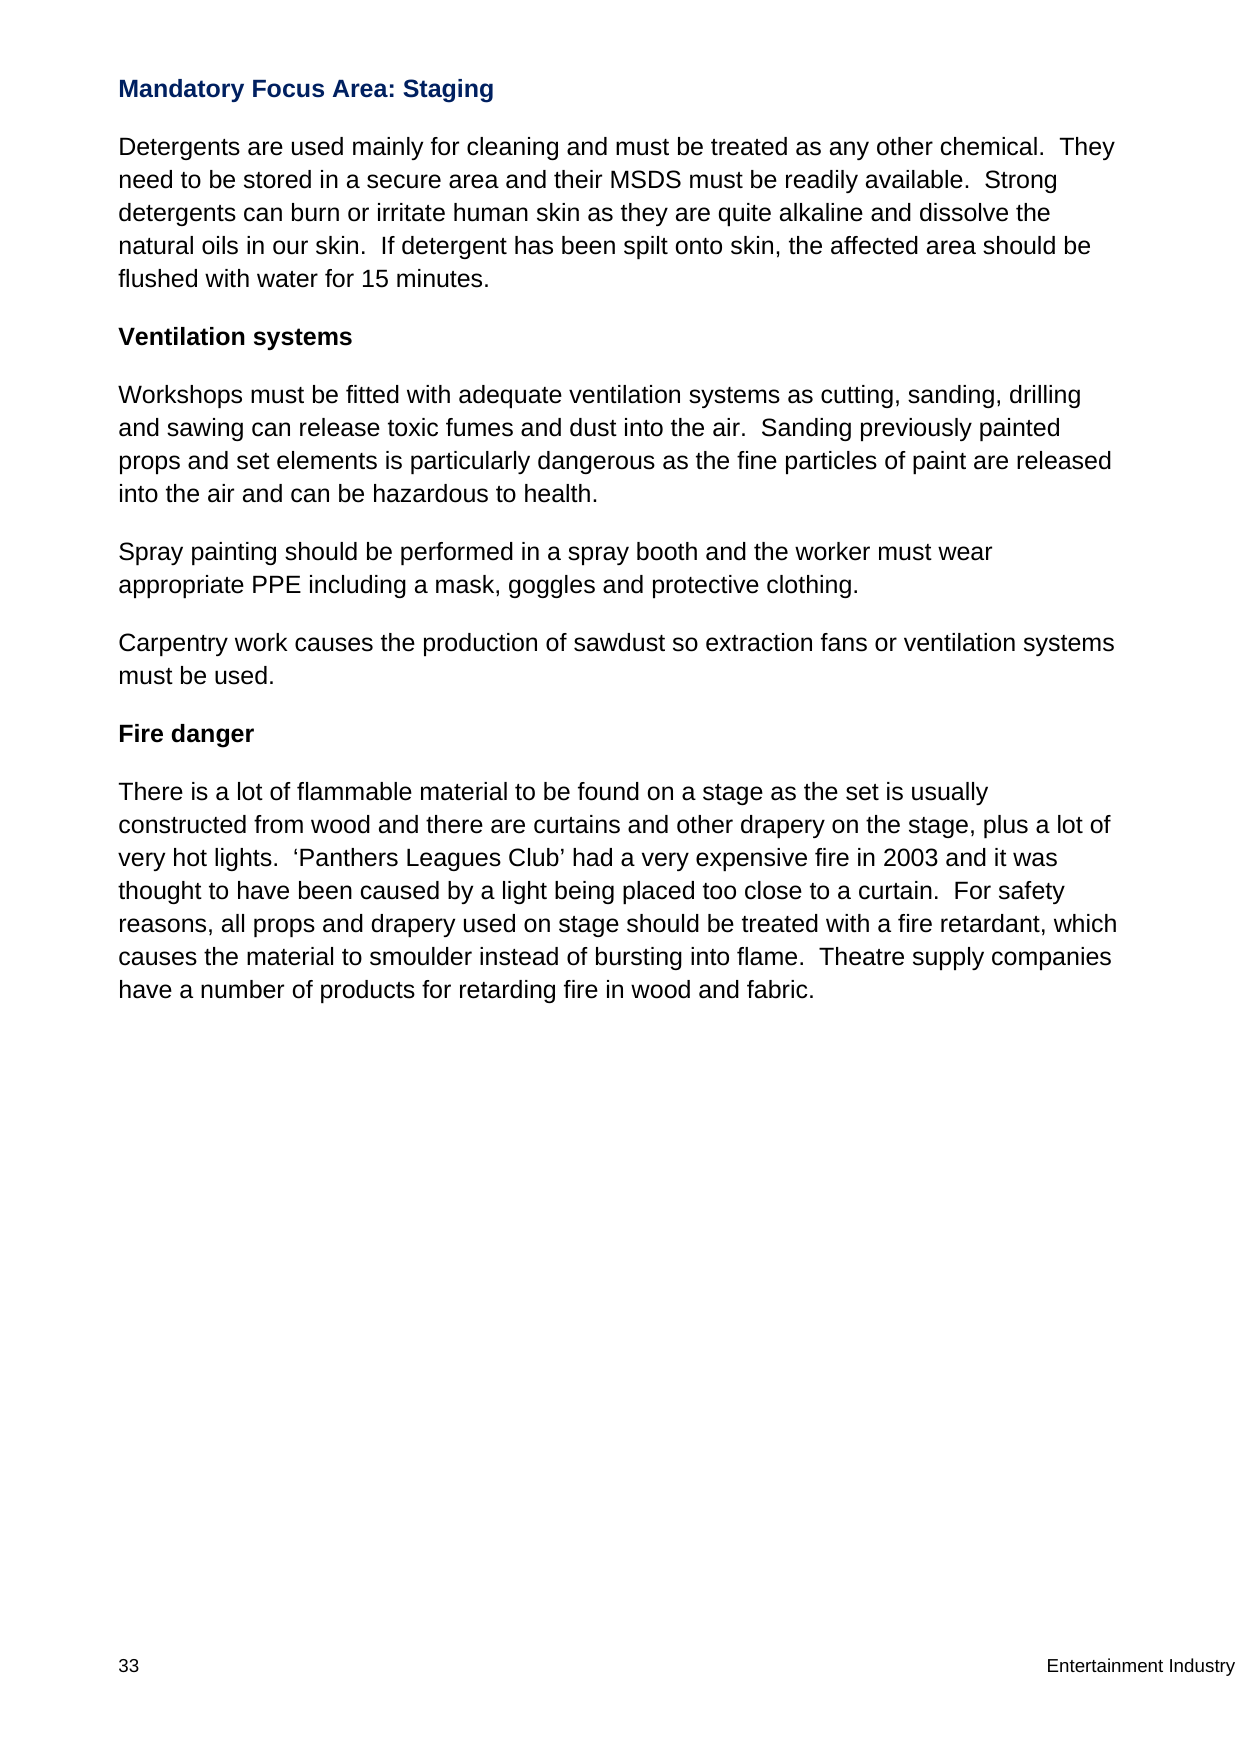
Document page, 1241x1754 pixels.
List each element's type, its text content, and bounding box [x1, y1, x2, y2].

text Workshops must be fitted with adequate ventilation systems as cutting, sanding, drilling and sawing can release toxic fumes and dust into the air. Sanding previously painted props and set elements is particularly dangerous as the fine particles of paint are released into the air and can be hazardous to health. [118, 380, 1122, 508]
text Ventilation systems [118, 322, 1122, 351]
text Carpentry work causes the production of sawdust so extraction fans or ventilation systems must be used. [118, 628, 1122, 690]
text Spray painting should be performed in a spray booth and the worker must wear appropriate PPE including a mask, goggles and protective clothing. [118, 537, 1122, 599]
text Fire danger [118, 719, 1122, 748]
text There is a lot of flammable material to be found on a stage as the set is usually constructed from wood and there are curtains and other drapery on the stage, plus a lot of very hot lights. ‘Panthers Leagues Club’ had a very expensive fire in 2003 and it was thought to have been caused by a light being placed too close to a curtain. For safety reasons, all props and drapery used on stage should be treated with a fire retardant, which causes the material to smoulder instead of bursting into flame. Theatre supply companies have a number of products for retarding fire in wood and fabric. [118, 777, 1122, 1004]
text Detergents are used mainly for cleaning and must be treated as any other chemical. They need to be stored in a secure area and their MSDS must be readily available. Strong detergents can burn or irritate human skin as they are quite alkaline and dissolve the natural oils in our skin. If detergent has been spilt onto skin, the affected area should be flushed with water for 15 minutes. [118, 132, 1122, 293]
